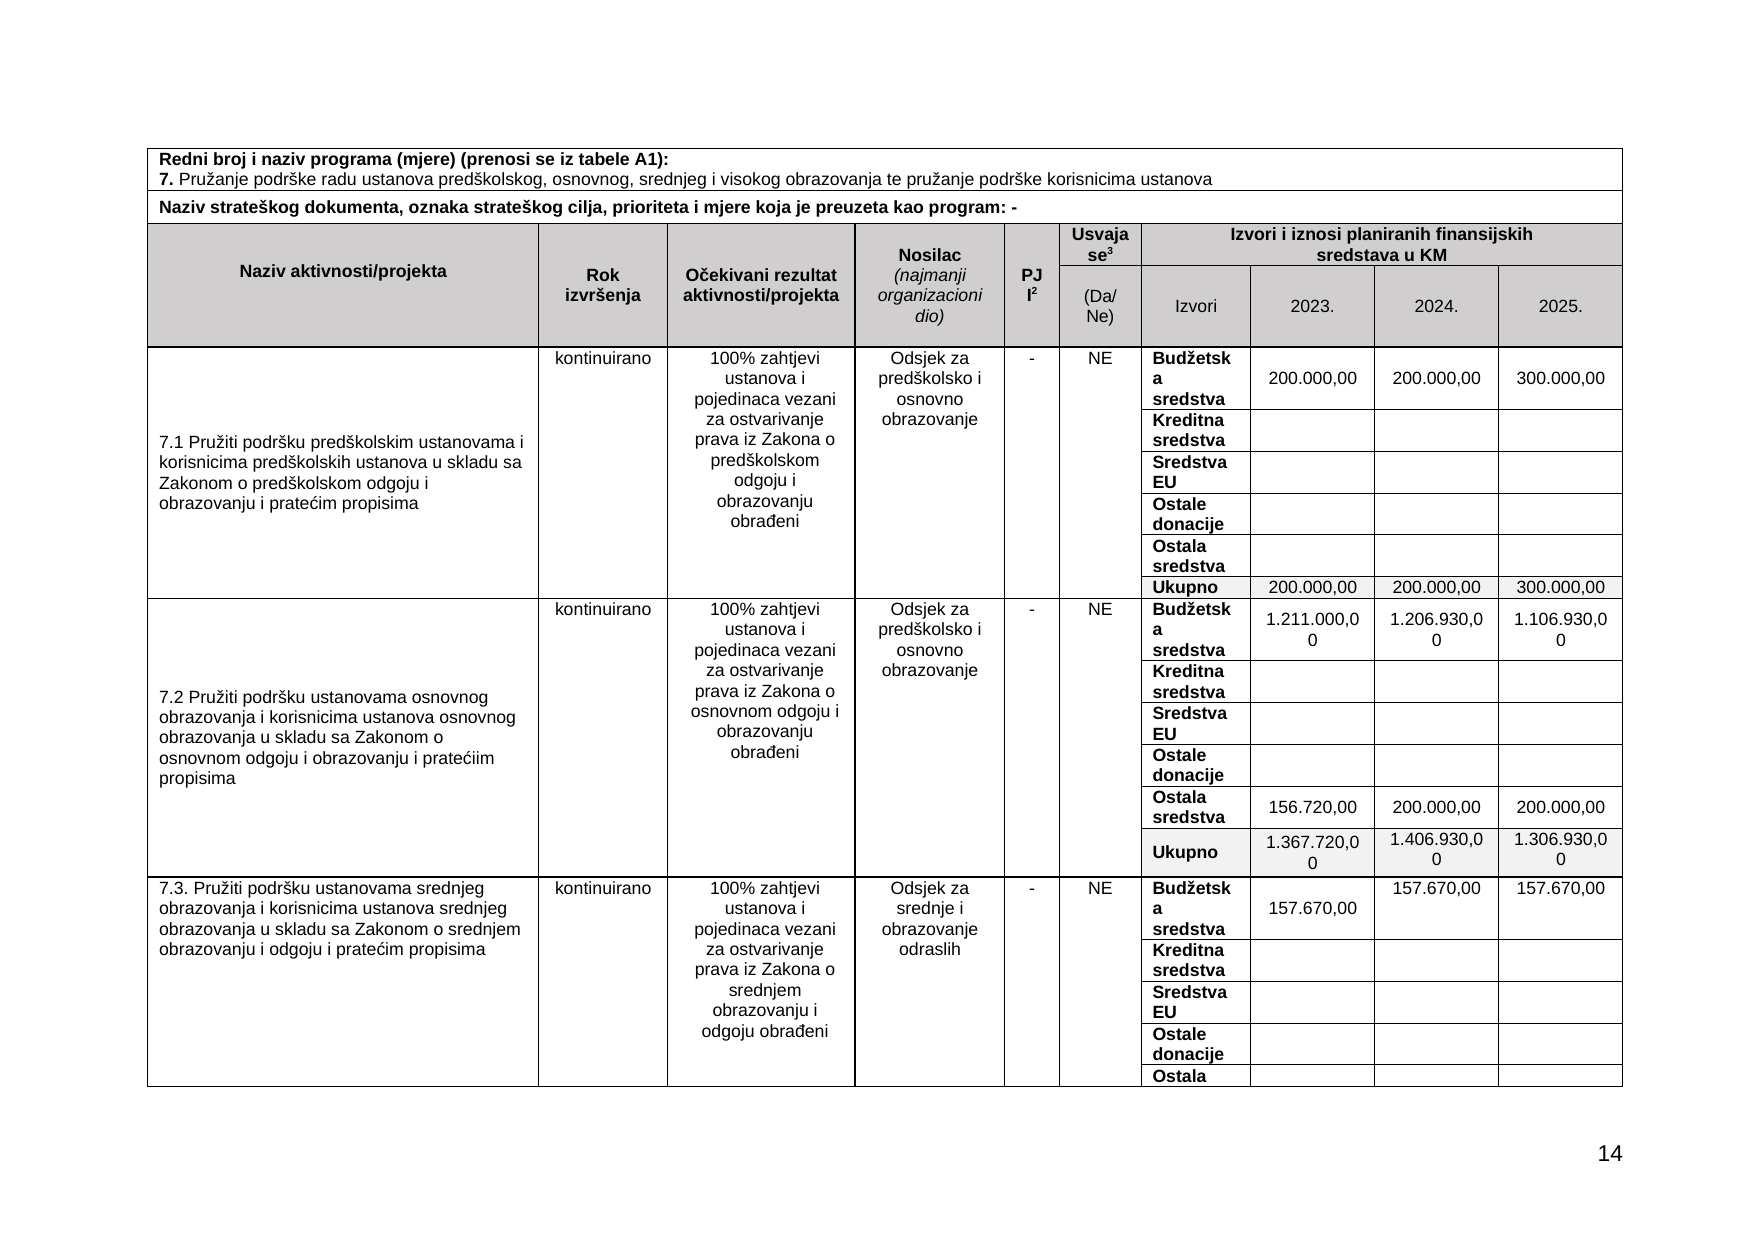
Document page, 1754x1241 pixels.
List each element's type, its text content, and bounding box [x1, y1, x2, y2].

table_cell Kreditna sredstva [1142, 410, 1250, 451]
table_cell [1499, 703, 1622, 744]
table_cell [1251, 494, 1374, 534]
table_cell [1251, 982, 1374, 1022]
table_cell kontinuirano [539, 599, 667, 876]
table_cell 7.1 Pružiti podršku predškolskim ustanovama i korisnicima predškolskih ustanova u skladu sa Zakonom o predškolskom odgoju i obrazovanju i pratećim propisima [148, 348, 538, 598]
table_cell kontinuirano [539, 348, 667, 598]
table_cell 1.406.930,00 [1375, 829, 1498, 876]
table_cell 2025. [1499, 266, 1622, 346]
table_cell 300.000,00 [1499, 577, 1622, 598]
table_cell [1251, 703, 1374, 744]
table_cell [1251, 452, 1374, 492]
table_cell [1499, 982, 1622, 1022]
table_cell 7.2 Pružiti podršku ustanovama osnovnog obrazovanja i korisnicima ustanova osnovnog obrazovanja u skladu sa Zakonom o osnovnom odgoju i obrazovanju i pratećiim propisima [148, 599, 538, 876]
table_cell 157.670,00 [1251, 878, 1374, 939]
table_cell [1375, 745, 1498, 786]
table_cell Budžetska sredstva [1142, 878, 1250, 939]
table_cell Usvaja se3 [1060, 224, 1141, 265]
table_cell 1.306.930,00 [1499, 829, 1622, 876]
table_cell NE [1060, 599, 1141, 876]
table_cell [1499, 661, 1622, 702]
table_cell 1.367.720,00 [1251, 829, 1374, 876]
table_cell Kreditna sredstva [1142, 661, 1250, 702]
table_cell [1375, 452, 1498, 492]
table_cell 100% zahtjevi ustanova i pojedinaca vezani za ostvarivanje prava iz Zakona o osnovnom odgoju i obrazovanju obrađeni [668, 599, 854, 876]
table_cell 300.000,00 [1499, 348, 1622, 409]
table_cell [1499, 410, 1622, 451]
table_cell 1.106.930,00 [1499, 599, 1622, 660]
table_cell [1499, 1024, 1622, 1064]
table_cell [1499, 452, 1622, 492]
table_cell [1375, 535, 1498, 576]
table_cell [1375, 1024, 1498, 1064]
table_cell [1499, 940, 1622, 981]
table_cell Ukupno [1142, 577, 1250, 598]
table_cell 1.206.930,00 [1375, 599, 1498, 660]
table_cell - [1005, 348, 1059, 598]
table_cell Odsjek za srednje i obrazovanje odraslih [856, 878, 1004, 1086]
table_cell Očekivani rezultat aktivnosti/projekta [668, 224, 854, 346]
table_cell Budžetska sredstva [1142, 599, 1250, 660]
table_cell Ostale donacije [1142, 1024, 1250, 1064]
table_cell 157.670,00 [1499, 878, 1622, 939]
table_cell 200.000,00 [1375, 348, 1498, 409]
table_cell [1499, 745, 1622, 786]
table_cell 1.211.000,00 [1251, 599, 1374, 660]
table_cell Izvori i iznosi planiranih finansijskih sredstava u KM [1142, 224, 1622, 265]
table_cell [1375, 494, 1498, 534]
table_cell Redni broj i naziv programa (mjere) (prenosi se iz tabele A1): 7. Pružanje podrške radu ustanova predškolskog, osnovnog, srednjeg i visokog obrazovanja te pružanje podrške korisnicima ustanova [148, 149, 1622, 189]
table_cell 100% zahtjevi ustanova i pojedinaca vezani za ostvarivanje prava iz Zakona o predškolskom odgoju i obrazovanju obrađeni [668, 348, 854, 598]
table_cell Kreditna sredstva [1142, 940, 1250, 981]
table_cell [1375, 1065, 1498, 1086]
table_cell Ostala sredstva [1142, 1065, 1250, 1086]
table_cell [1375, 982, 1498, 1022]
table_cell [1251, 661, 1374, 702]
table_cell PJI2 [1005, 224, 1059, 346]
table_cell [1375, 703, 1498, 744]
table_cell Sredstva EU [1142, 982, 1250, 1022]
table_cell - [1005, 878, 1059, 1086]
table_cell Nosilac (najmanji organizacioni dio) [856, 224, 1004, 346]
table_cell [1251, 410, 1374, 451]
table_cell [1251, 1024, 1374, 1064]
table_cell 2024. [1375, 266, 1498, 346]
table_cell Ukupno [1142, 829, 1250, 876]
table_cell 200.000,00 [1251, 577, 1374, 598]
table_cell [1251, 745, 1374, 786]
table_cell [1251, 1065, 1374, 1086]
table_cell 157.670,00 [1375, 878, 1498, 939]
table_cell [1251, 535, 1374, 576]
table_cell 200.000,00 [1375, 577, 1498, 598]
table_cell 100% zahtjevi ustanova i pojedinaca vezani za ostvarivanje prava iz Zakona o srednjem obrazovanju i odgoju obrađeni [668, 878, 854, 1086]
table_cell kontinuirano [539, 878, 667, 1086]
table_cell 156.720,00 [1251, 787, 1374, 827]
table_cell [1499, 535, 1622, 576]
table_cell Naziv strateškog dokumenta, oznaka strateškog cilja, prioriteta i mjere koja je preuzeta kao program: - [148, 191, 1622, 223]
table_cell (Da/Ne) [1060, 266, 1141, 346]
table_cell Izvori [1142, 266, 1250, 346]
table_cell Rok izvršenja [539, 224, 667, 346]
table_cell NE [1060, 878, 1141, 1086]
table_cell 2023. [1251, 266, 1374, 346]
table_cell Budžetska sredstva [1142, 348, 1250, 409]
table_cell Ostale donacije [1142, 494, 1250, 534]
table_cell Odsjek za predškolsko i osnovno obrazovanje [856, 348, 1004, 598]
table_cell [1375, 940, 1498, 981]
table_cell 200.000,00 [1499, 787, 1622, 827]
table_cell - [1005, 599, 1059, 876]
table_cell NE [1060, 348, 1141, 598]
table_cell [1499, 1065, 1622, 1086]
table_cell Odsjek za predškolsko i osnovno obrazovanje [856, 599, 1004, 876]
table_cell Naziv aktivnosti/projekta [148, 224, 538, 346]
table_cell Sredstva EU [1142, 452, 1250, 492]
table_cell 200.000,00 [1251, 348, 1374, 409]
table_cell [1499, 494, 1622, 534]
table_cell [1375, 410, 1498, 451]
table_cell Sredstva EU [1142, 703, 1250, 744]
table_cell [1251, 940, 1374, 981]
table_cell Ostale donacije [1142, 745, 1250, 786]
table_cell [1375, 661, 1498, 702]
table_cell Ostala sredstva [1142, 787, 1250, 827]
table_cell Ostala sredstva [1142, 535, 1250, 576]
table_cell 200.000,00 [1375, 787, 1498, 827]
table_cell 7.3. Pružiti podršku ustanovama srednjeg obrazovanja i korisnicima ustanova srednjeg obrazovanja u skladu sa Zakonom o srednjem obrazovanju i odgoju i pratećim propisima [148, 878, 538, 1086]
